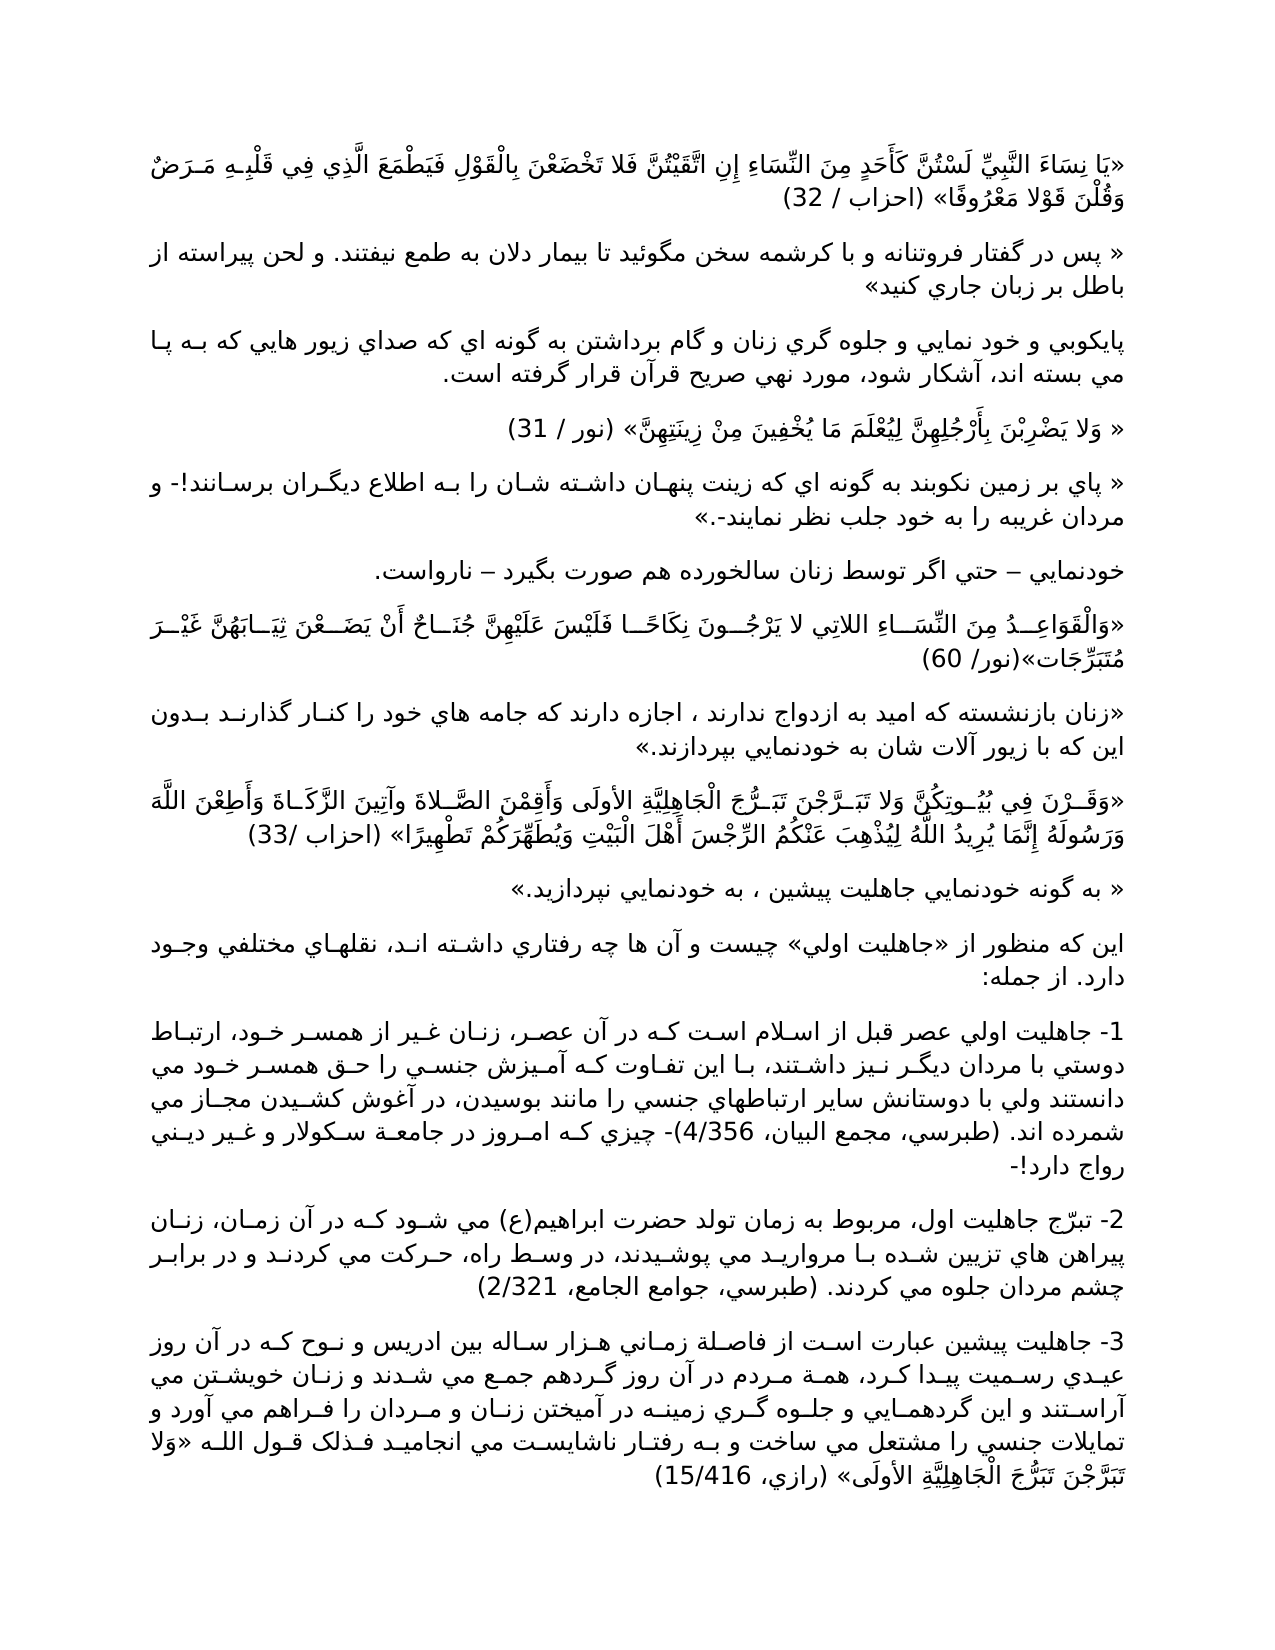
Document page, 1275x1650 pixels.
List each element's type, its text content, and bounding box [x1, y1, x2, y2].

text « وَلا يَضْرِبْنَ بِأَرْجُلِهِنَّ لِيُعْلَمَ مَا يُخْفِينَ مِنْ زِينَتِهِنَّ» (نور / 31) [150, 414, 1125, 443]
text «يَا نِسَاءَ النَّبِيِّ لَسْتُنَّ كَأَحَدٍ مِنَ النِّسَاءِ إِنِ اتَّقَيْتُنَّ فَلا تَخْضَعْنَ بِالْقَوْلِ فَيَطْمَعَ الَّذِي فِي قَلْبِهِ مَرَضٌ وَقُلْنَ قَوْلا مَعْرُوفًا» (احزاب / 32) [150, 150, 1125, 213]
text 1- جاهليت اولي عصر قبل از اسلام است كه در آن عصر، زنان غير از همسر خود، ارتباط دوستي با مردان ديگر نيز داشتند، با اين تفاوت كه آميزش جنسي را حق همسر خود مي دانستند ولي با دوستانش ساير ارتباطهاي جنسي را مانند بوسيدن، در آغوش كشيدن مجاز مي شمرده اند. (طبرسي، مجمع البيان، 4/356)- چيزي كه امروز در جامعة سكولار و غير ديني رواج دارد!- [150, 1017, 1125, 1180]
text پايکوبي و خود نمايي و جلوه گري زنان و گام برداشتن به گونه اي كه صداي زيور هايي كه به پا مي بسته اند، آشكار شود، مورد نهي صريح قرآن قرار گرفته است. [150, 326, 1125, 388]
text «وَالْقَوَاعِدُ مِنَ النِّسَاءِ اللاتِي لا يَرْجُونَ نِكَاحًا فَلَيْسَ عَلَيْهِنَّ جُنَاحٌ أَنْ يَضَعْنَ ثِيَابَهُنَّ غَيْرَ مُتَبَرِّجَات»(نور/ 60) [150, 611, 1125, 673]
text «زنان بازنشسته که اميد به ازدواج ندارند ، اجازه دارند که جامه هاي خود را کنار گذارند بدون اين که با زيور آلات شان به خودنمايي بپردازند.» [150, 698, 1125, 761]
text « پاي بر زمين نکوبند به گونه اي که زينت پنهان داشته شان را به اطلاع ديگران برسانند!- و مردان غريبه را به خود جلب نظر نمايند-.» [150, 468, 1125, 531]
text 3- جاهليت پيشين عبارت است از فاصلة زماني هزار ساله بين ادريس و نوح که در آن روز عيدي رسميت پيدا کرد، همة مردم در آن روز گردهم جمع مي شدند و زنان خويشتن مي آراستند و اين گردهمايي و جلوه گري زمينه در آميختن زنان و مردان را فراهم مي آورد و تمايلات جنسي را مشتعل مي ساخت و به رفتار ناشايست مي انجاميد فذلک قول الله «وَلا تَبَرَّجْنَ تَبَرُّجَ الْجَاهِلِيَّةِ الأولَى» (رازي، 15/416) [150, 1327, 1125, 1490]
text 2- تبرّج جاهليت اول، مربوط به زمان تولد حضرت ابراهيم(ع) مي شود که در آن زمان، زنان پيراهن هاي تزيين شده با مرواريد مي پوشيدند، در وسط راه، حرکت مي کردند و در برابر چشم مردان جلوه مي كردند. (طبرسي، جوامع الجامع، 2/321) [150, 1205, 1125, 1301]
text « پس در گفتار فروتنانه و با کرشمه سخن مگوئيد تا بيمار دلان به طمع نيفتند. و لحن پيراسته از باطل بر زبان جاري کنيد» [150, 238, 1125, 301]
text « به گونه خودنمايي جاهليت پيشين ، به خودنمايي نپردازيد.» [150, 874, 1125, 903]
text اين كه منظور از «جاهليت اولي» چيست و آن ها چه رفتاري داشته اند، نقلهاي مختلفي وجود دارد. از جمله: [150, 929, 1125, 991]
text خودنمايي – حتي اگر توسط زنان سالخورده هم صورت بگيرد – نارواست. [150, 556, 1125, 585]
text «وَقَرْنَ فِي بُيُوتِكُنَّ وَلا تَبَرَّجْنَ تَبَرُّجَ الْجَاهِلِيَّةِ الأولَى وَأَقِمْنَ الصَّلاةَ وآتِينَ الزَّكَاةَ وَأَطِعْنَ اللَّهَ وَرَسُولَهُ إِنَّمَا يُرِيدُ اللَّهُ لِيُذْهِبَ عَنْكُمُ الرِّجْسَ أَهْلَ الْبَيْتِ وَيُطَهِّرَكُمْ تَطْهِيرًا» (احزاب /33) [150, 786, 1125, 849]
